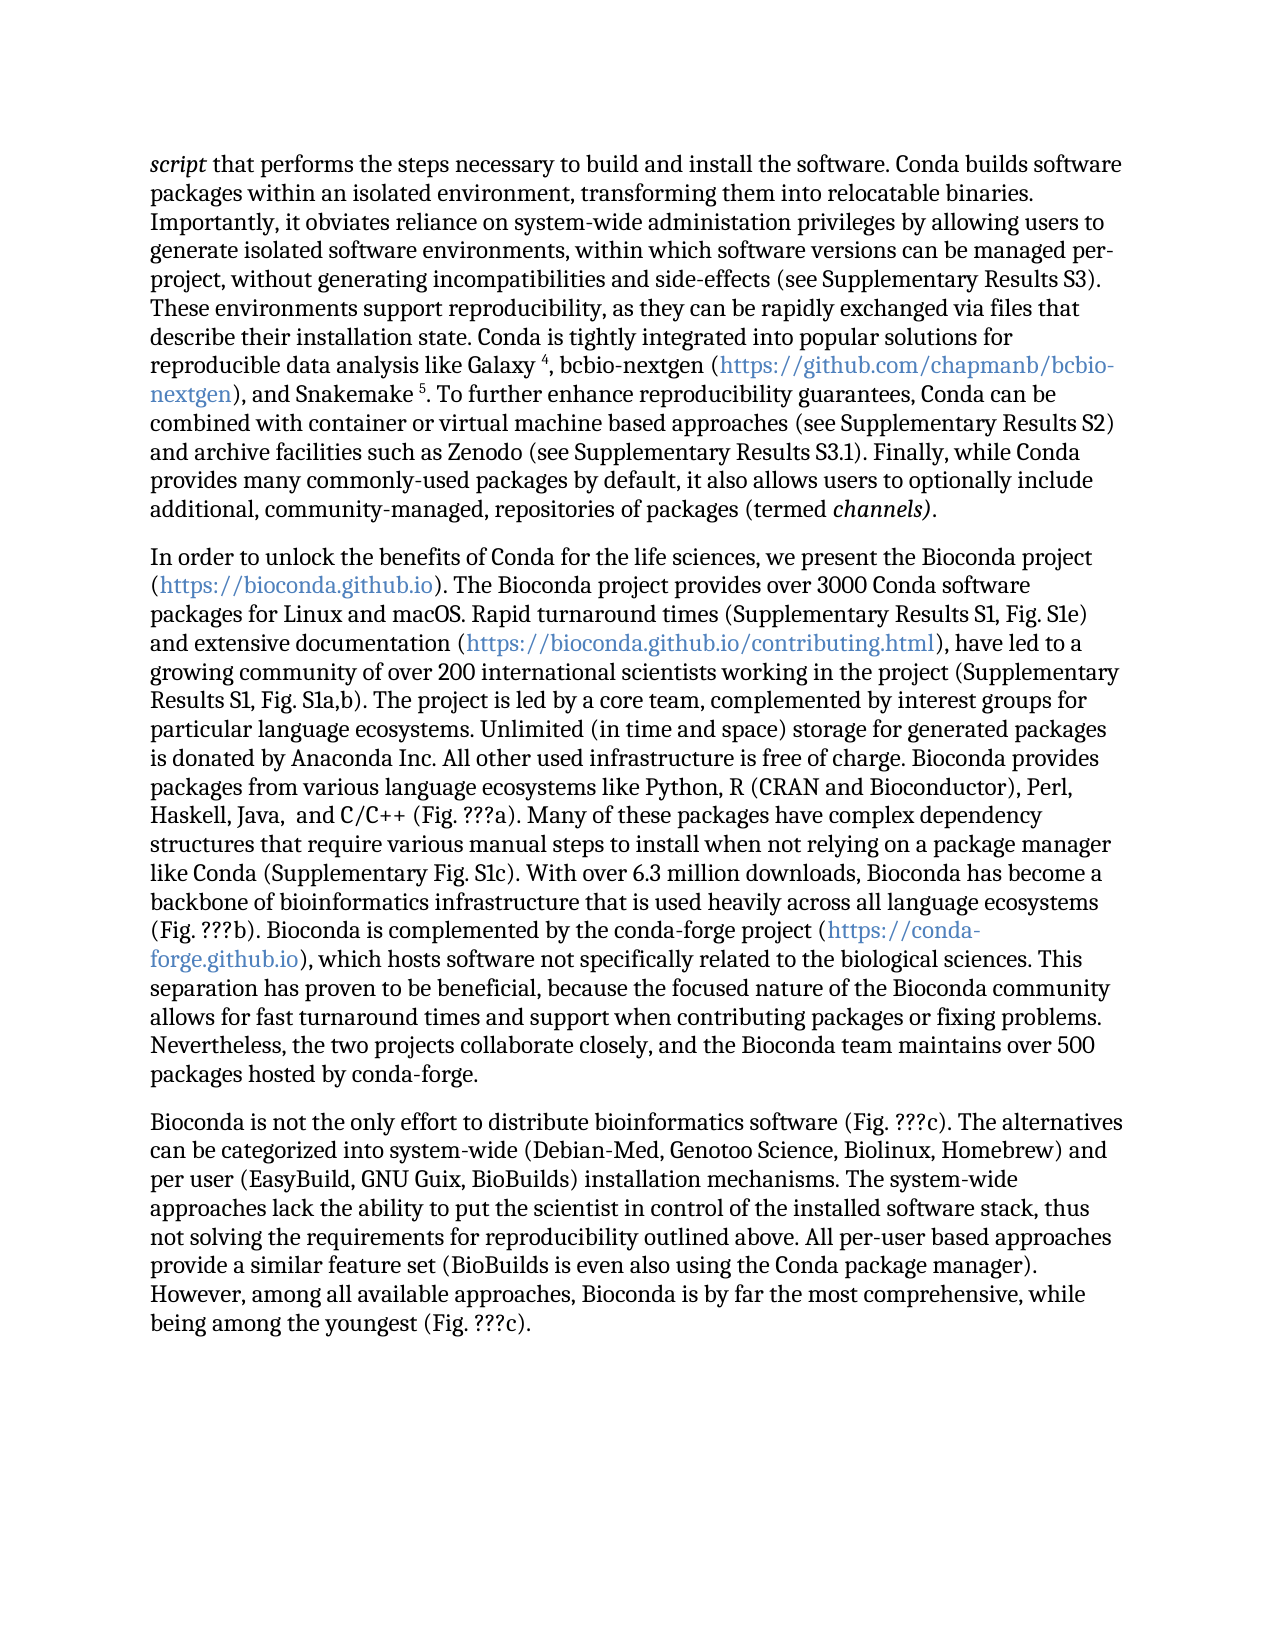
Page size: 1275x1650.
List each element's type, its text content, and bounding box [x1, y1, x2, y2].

text Bioconda is not the only effort to distribute bioinformatics software (Fig. ???c). The alternatives can be categorized into system-wide (Debian-Med, Genotoo Science, Biolinux, Homebrew) and per user (EasyBuild, GNU Guix, BioBuilds) installation mechanisms. The system-wide approaches lack the ability to put the scientist in control of the installed software stack, thus not solving the requirements for reproducibility outlined above. All per-user based approaches provide a similar feature set (BioBuilds is even also using the Conda package manager). However, among all available approaches, Bioconda is by far the most comprehensive, while being among the youngest (Fig. ???c). [150, 1107, 1125, 1337]
text In order to unlock the benefits of Conda for the life sciences, we present the Bioconda project (https://bioconda.github.io). The Bioconda project provides over 3000 Conda software packages for Linux and macOS. Rapid turnaround times (Supplementary Results S1, Fig. S1e) and extensive documentation (https://bioconda.github.io/contributing.html), have led to a growing community of over 200 international scientists working in the project (Supplementary Results S1, Fig. S1a,b). The project is led by a core team, complemented by interest groups for particular language ecosystems. Unlimited (in time and space) storage for generated packages is donated by Anaconda Inc. All other used infrastructure is free of charge. Bioconda provides packages from various language ecosystems like Python, R (CRAN and Bioconductor), Perl, Haskell, Java, and C/C++ (Fig. ???a). Many of these packages have complex dependency structures that require various manual steps to install when not relying on a package manager like Conda (Supplementary Fig. S1c). With over 6.3 million downloads, Bioconda has become a backbone of bioinformatics infrastructure that is used heavily across all language ecosystems (Fig. ???b). Bioconda is complemented by the conda-forge project (https://conda-forge.github.io), which hosts software not specifically related to the biological sciences. This separation has proven to be beneficial, because the focused nature of the Bioconda community allows for fast turnaround times and support when contributing packages or fixing problems. Nevertheless, the two projects collaborate closely, and the Bioconda team maintains over 500 packages hosted by conda-forge. [150, 542, 1125, 1089]
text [150, 150, 1125, 524]
